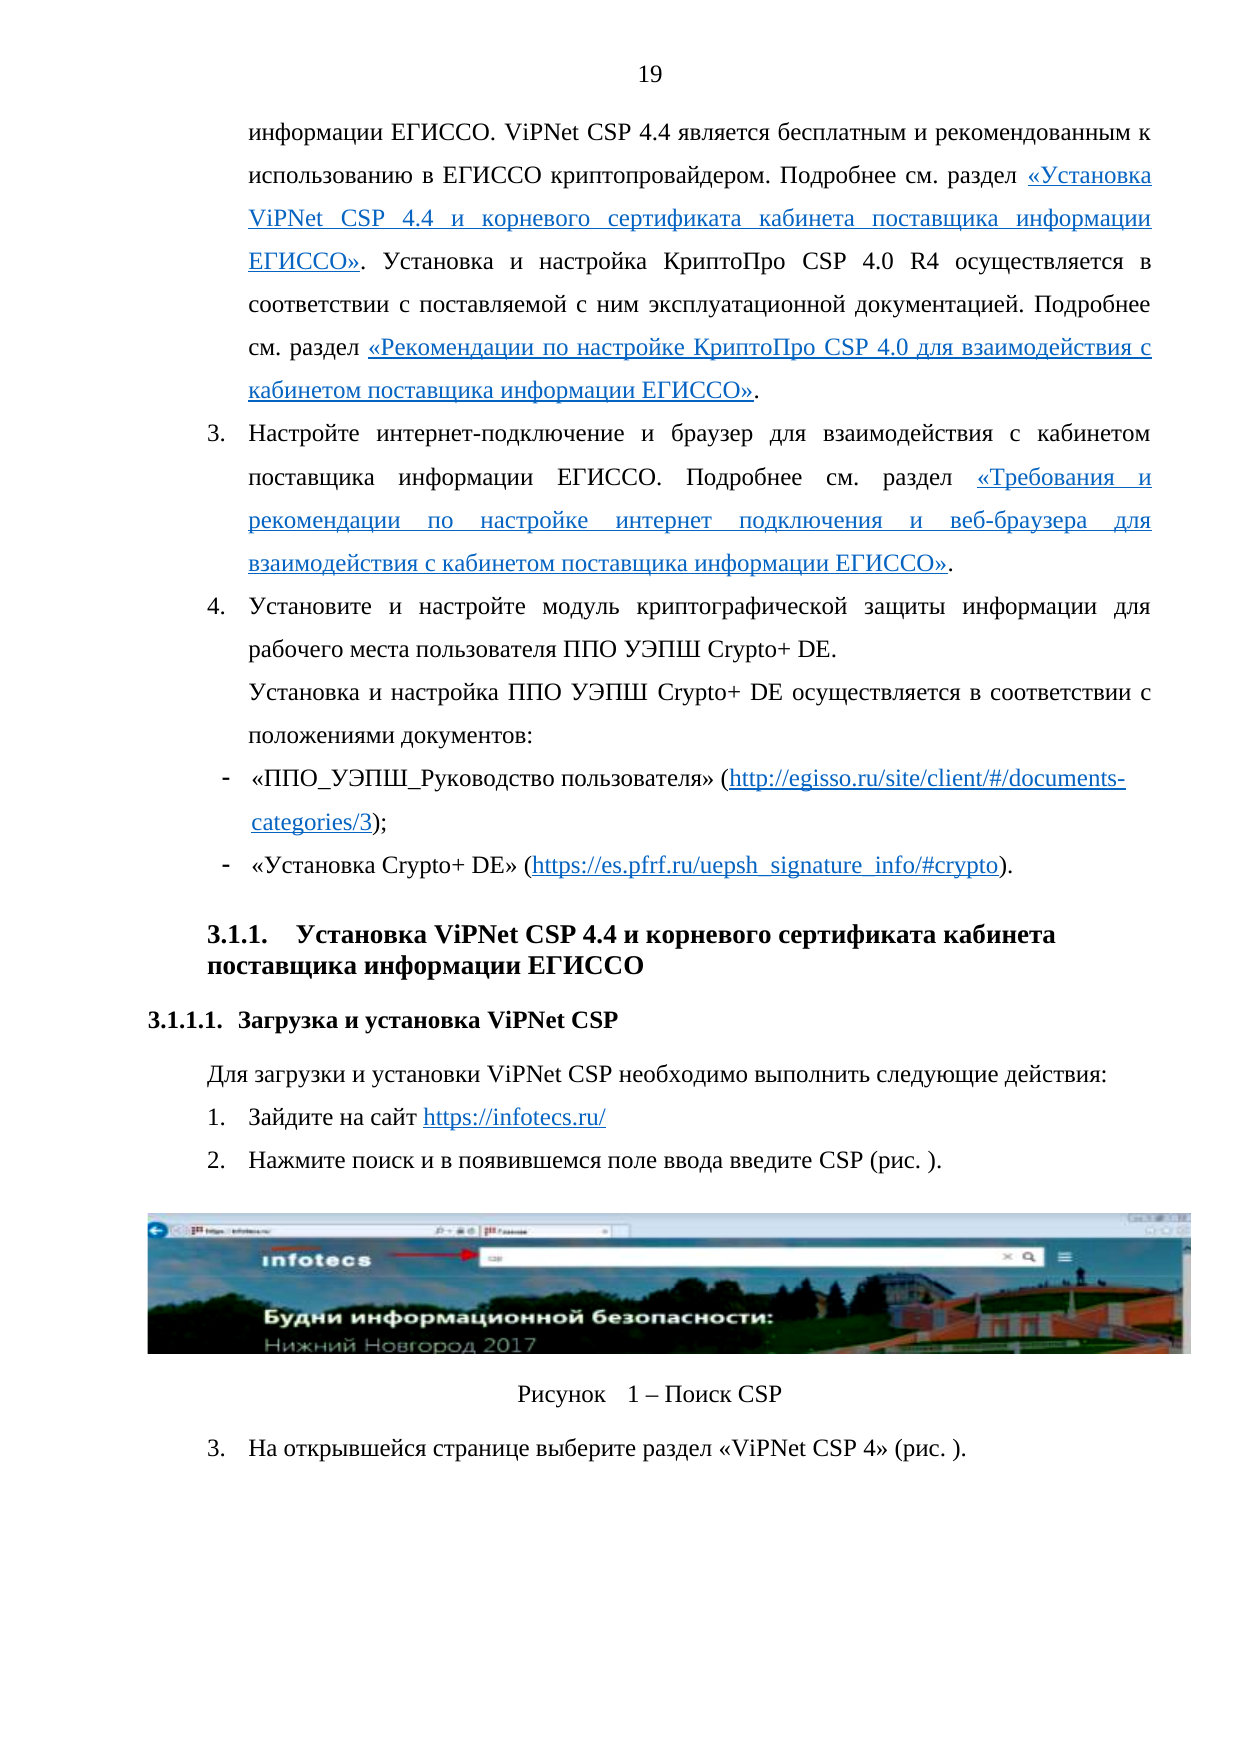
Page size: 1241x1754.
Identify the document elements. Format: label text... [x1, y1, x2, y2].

list Зайдите на сайт https://infotecs.ru/ [207, 1102, 1152, 1131]
text Для загрузки и установки ViPNet CSP необходимо выполнить следующие действия: [148, 1059, 1152, 1088]
list Нажмите поиск и в появившемся поле ввода введите CSP (рис. 1). [207, 1145, 1152, 1174]
picture [147, 1213, 1191, 1354]
list Установка и настройка ППО УЭПШ Crypto+ DE осуществляется в соответствии с положениями документов: [248, 677, 1152, 749]
text 1 – Поиск CSP [148, 1379, 1152, 1408]
subtitle Установка ViPNet CSP 4.4 и корневого сертификата кабинета поставщика информации ЕГИССО [207, 918, 1152, 980]
list «Установка Crypto+ DE» (https://es.pfrf.ru/uepsh_signature_info/#crypto). [222, 850, 1152, 878]
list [207, 117, 1152, 404]
list Установите и настройте модуль криптографической защиты информации для рабочего места пользователя ППО УЭПШ Crypto+ DE. [207, 591, 1152, 663]
list «ППО_УЭПШ_Руководство пользователя» (http://egisso.ru/site/client/#/documents-categories/3); [222, 763, 1152, 835]
subtitle Загрузка и установка ViPNet CSP [148, 1005, 1152, 1034]
list Настройте интернет-подключение и браузер для взаимодействия с кабинетом поставщика информации ЕГИССО. Подробнее см. раздел «Требования и рекомендации по настройке интернет подключения и веб-браузера для взаимодействия с кабинетом поставщика информации ЕГИССО». [207, 418, 1152, 577]
list На открывшейся странице выберите раздел «ViPNet CSP 4» (рис. 2). [207, 1433, 1152, 1461]
